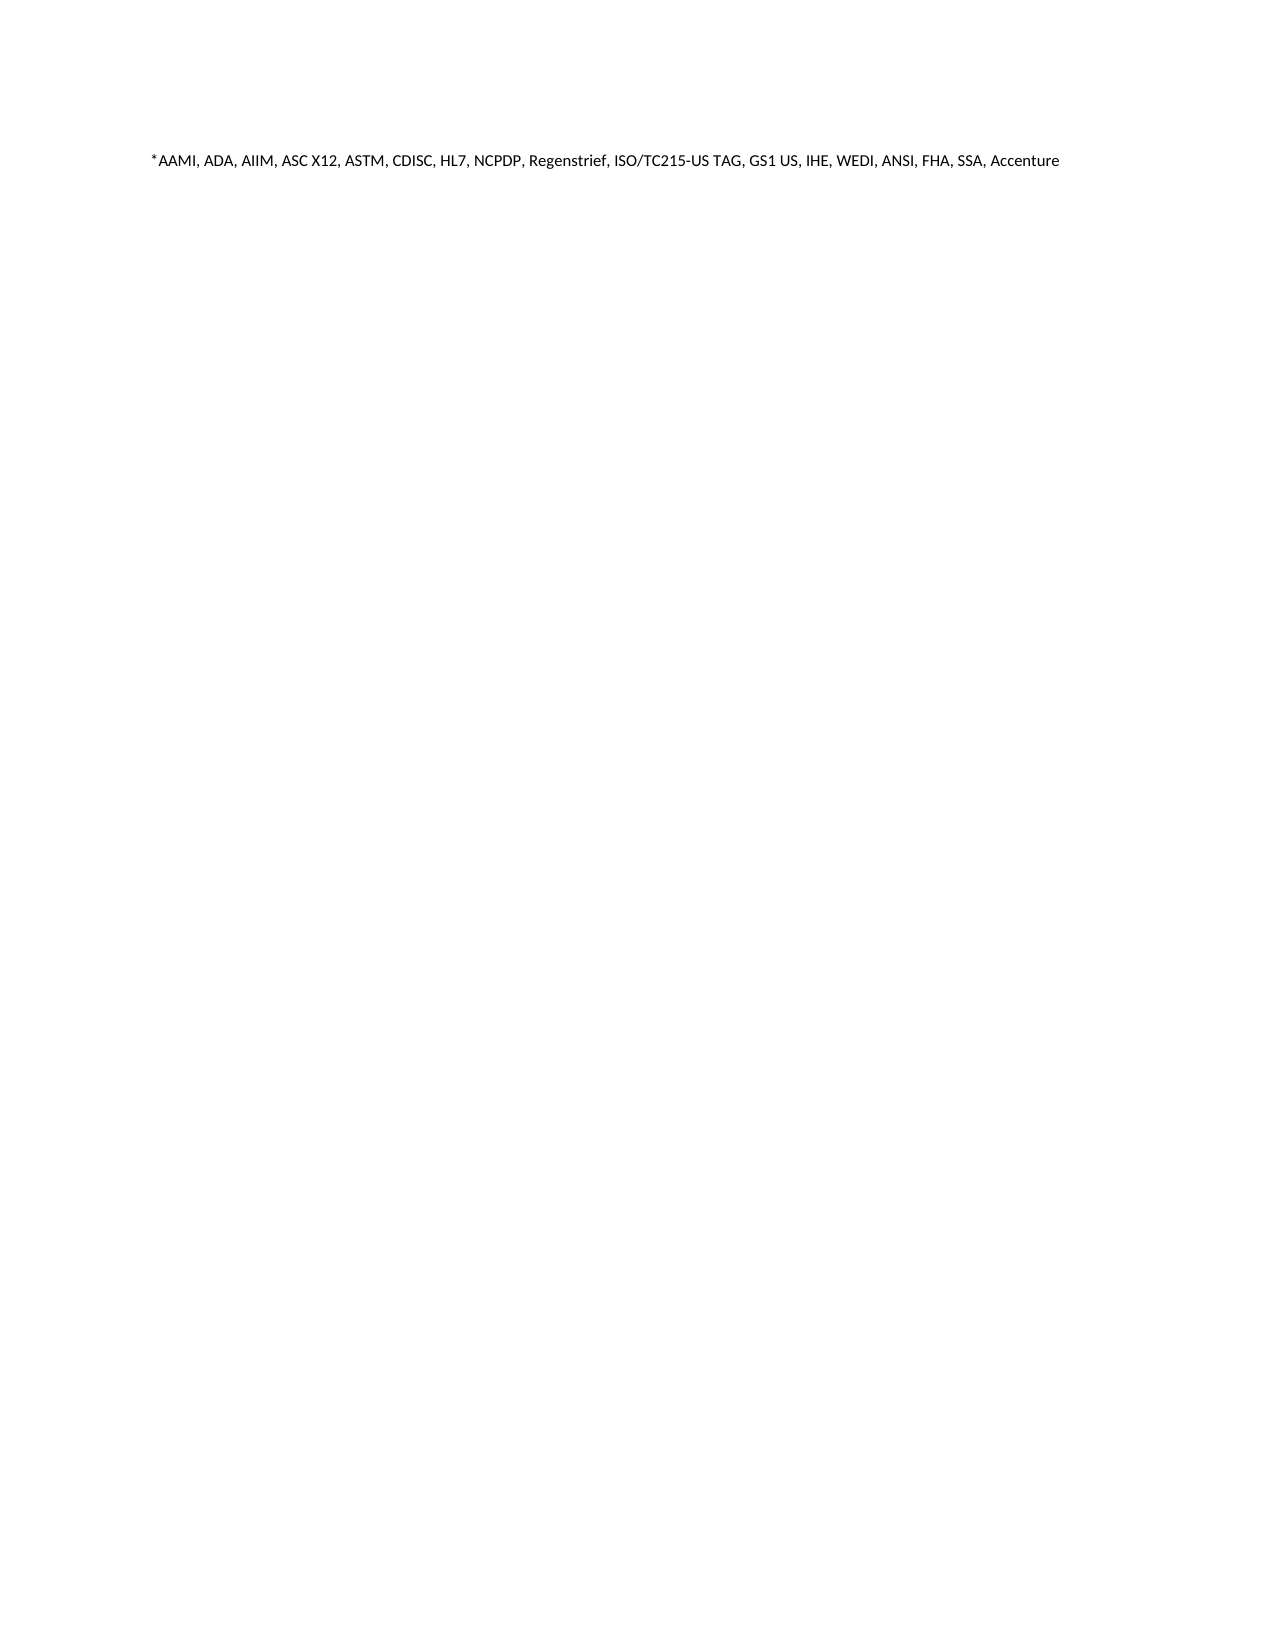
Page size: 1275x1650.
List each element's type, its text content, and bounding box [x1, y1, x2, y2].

text *AAMI, ADA, AIIM, ASC X12, ASTM, CDISC, HL7, NCPDP, Regenstrief, ISO/TC215-US TAG, GS1 US, IHE, WEDI, ANSI, FHA, SSA, Accenture [150, 150, 1125, 170]
